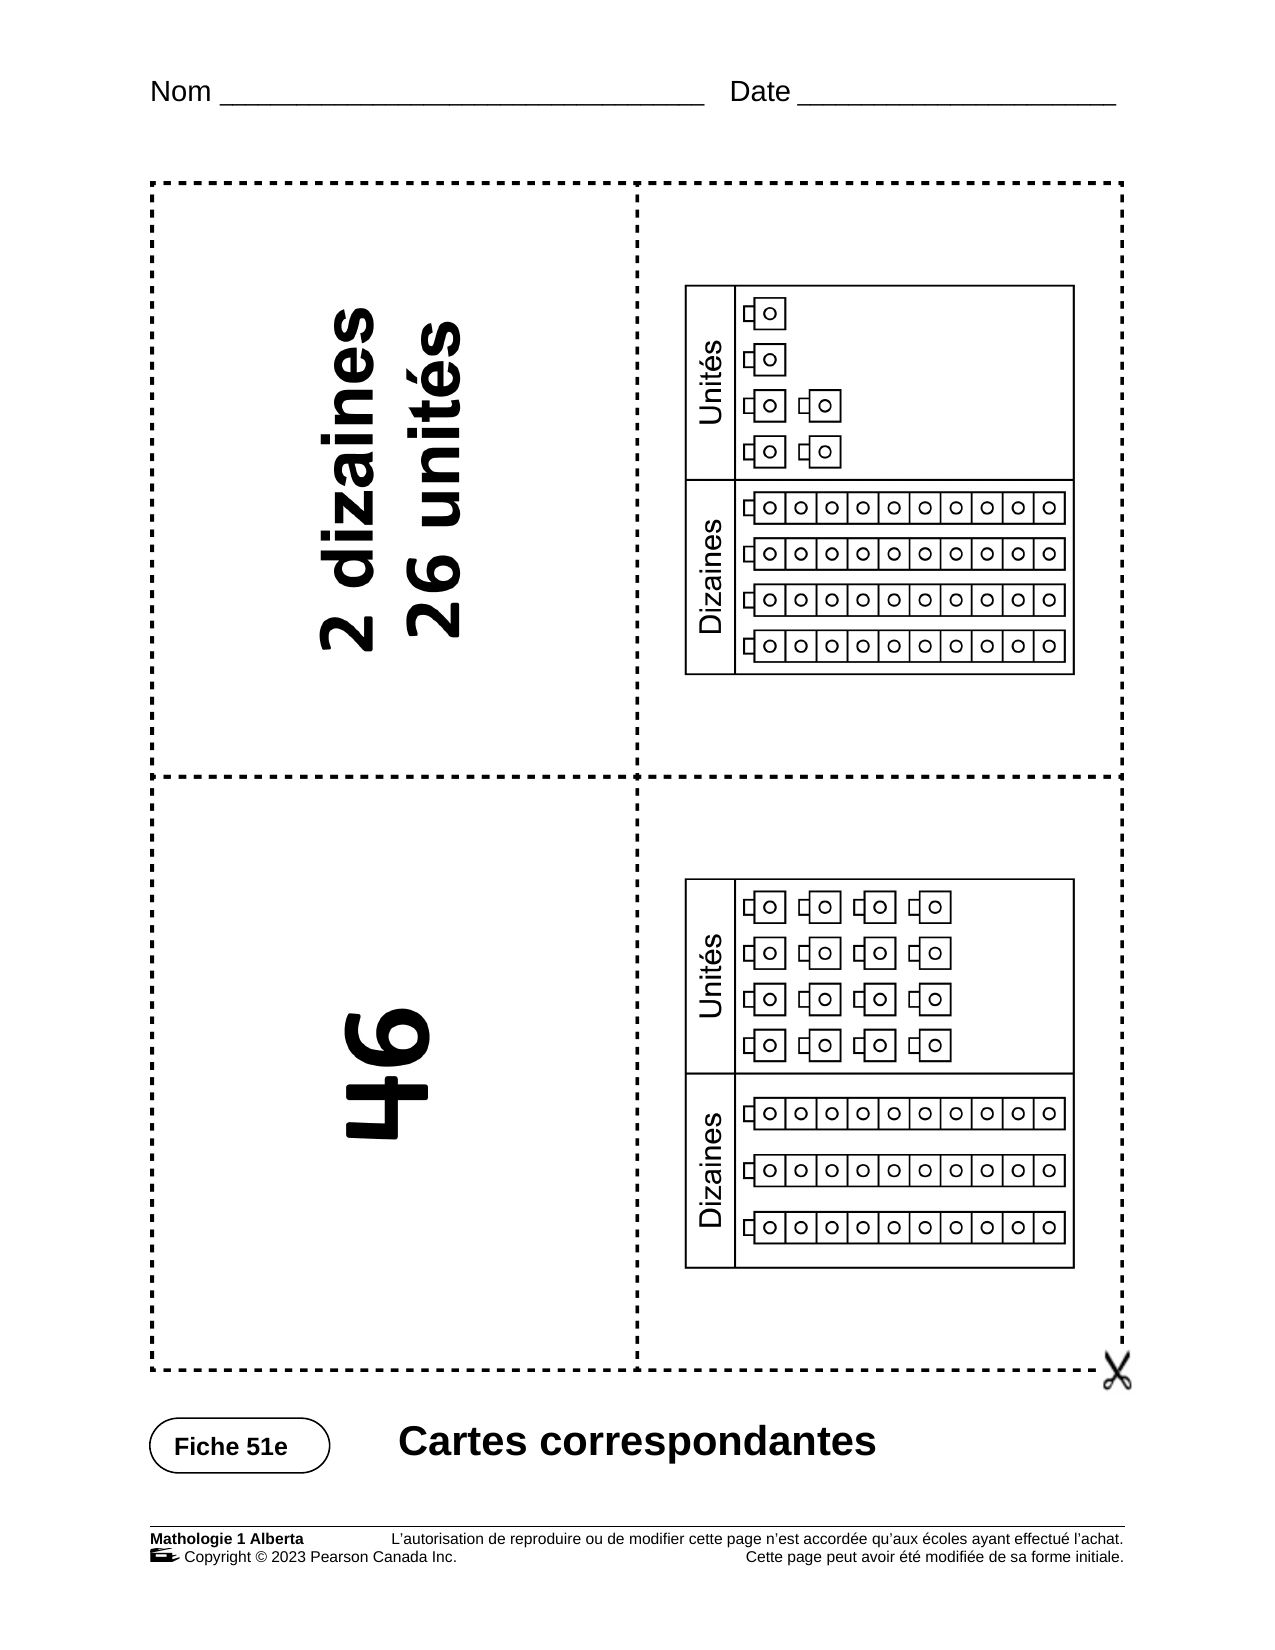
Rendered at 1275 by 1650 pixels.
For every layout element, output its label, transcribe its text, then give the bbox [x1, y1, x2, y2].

picture [150, 1548, 180, 1562]
text Cartes correspondantes [307, 1417, 1125, 1464]
picture [1101, 1349, 1135, 1393]
picture [150, 181, 1124, 1372]
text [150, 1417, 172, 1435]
